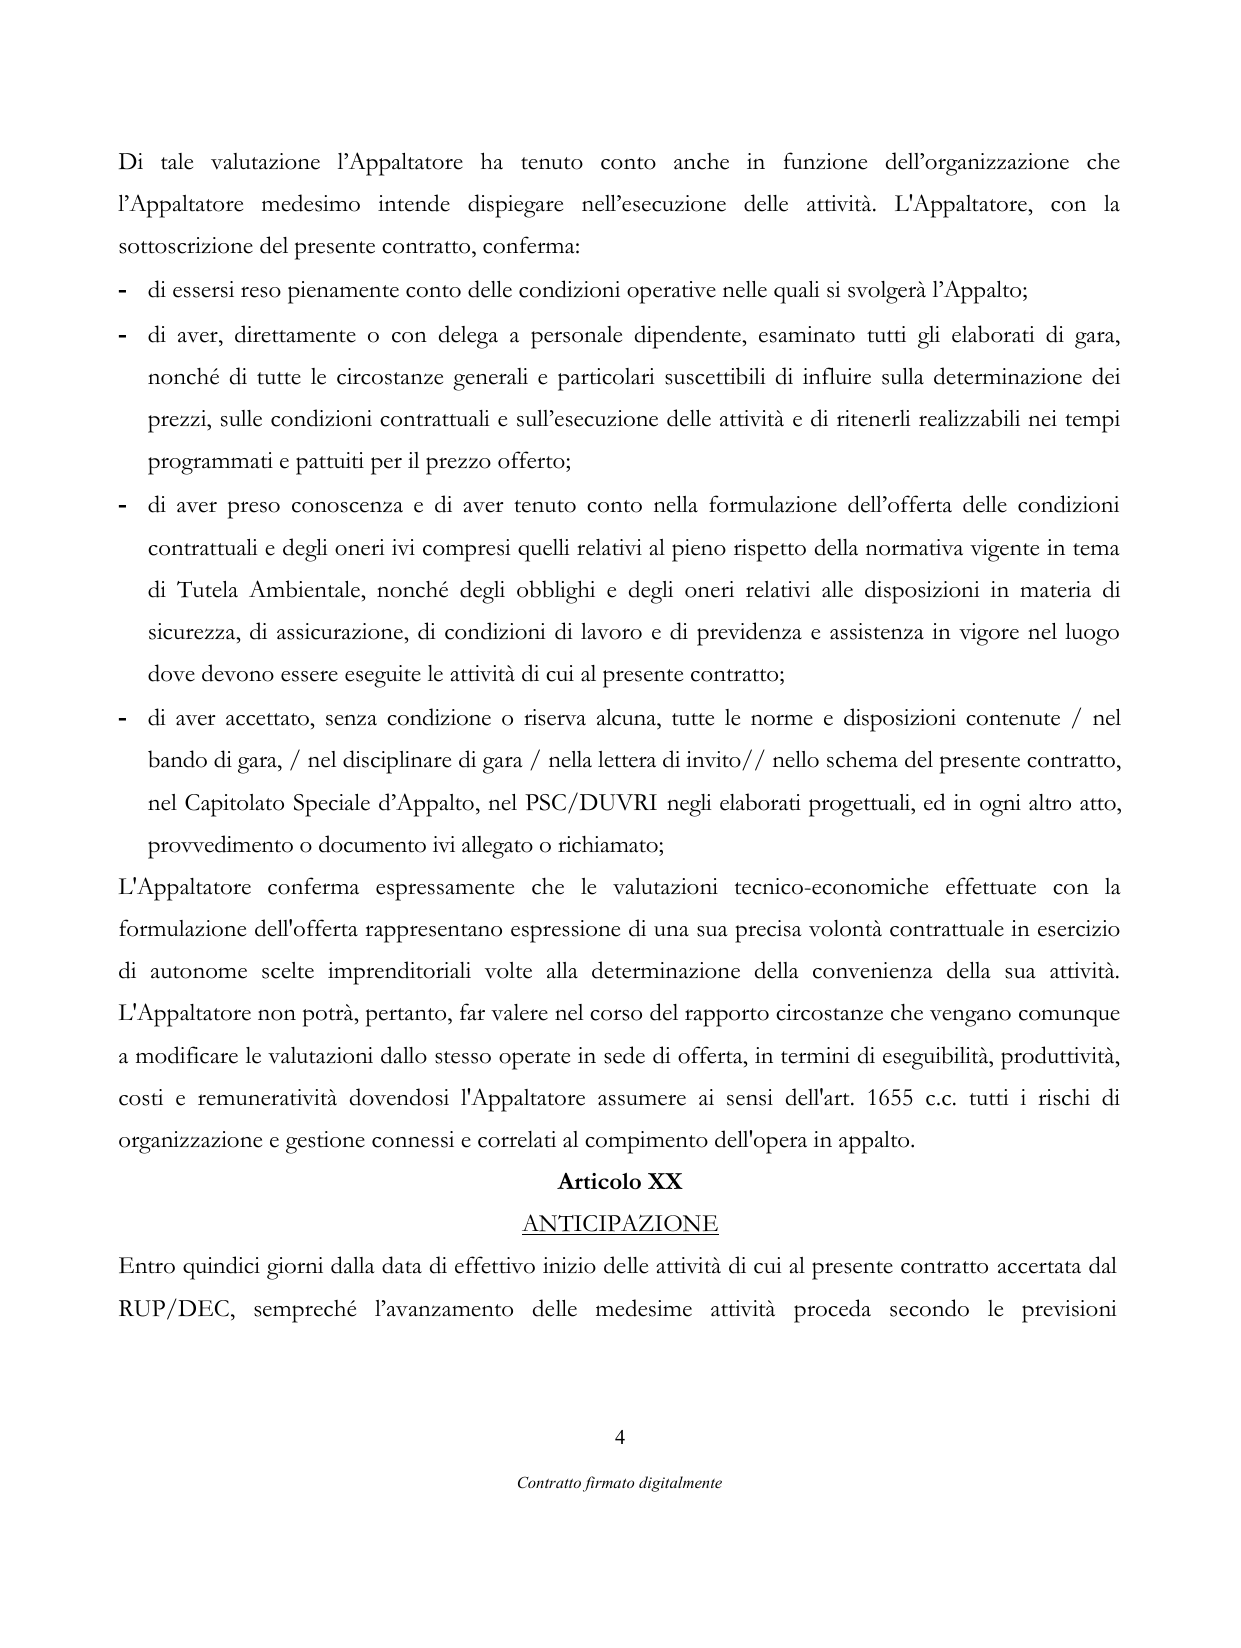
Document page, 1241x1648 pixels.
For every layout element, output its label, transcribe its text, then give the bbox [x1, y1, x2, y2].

list di aver accettato, senza condizione o riserva alcuna, tutte le norme e disposizioni contenute / nel bando di gara, / nel disciplinare di gara / nella lettera di invito// nello schema del presente contratto, nel Capitolato Speciale d’Appalto, nel PSC/DUVRI negli elaborati progettuali, ed in ogni altro atto, provvedimento o documento ivi allegato o richiamato; [118, 702, 1122, 859]
list di aver preso conoscenza e di aver tenuto conto nella formulazione dell’offerta delle condizioni contrattuali e degli oneri ivi compresi quelli relativi al pieno rispetto della normativa vigente in tema di Tutela Ambientale, nonché degli obblighi e degli oneri relativi alle disposizioni in materia di sicurezza, di assicurazione, di condizioni di lavoro e di previdenza e assistenza in vigore nel luogo dove devono essere eseguite le attività di cui al presente contratto; [118, 489, 1122, 688]
list di essersi reso pienamente conto delle condizioni operative nelle quali si svolgerà l’Appalto; [118, 274, 1122, 304]
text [118, 1252, 1117, 1323]
text ANTICIPAZIONE [118, 1210, 1122, 1238]
text L'Appaltatore conferma espressamente che le valutazioni tecnico-economiche effettuate con la formulazione dell'offerta rappresentano espressione di una sua precisa volontà contrattuale in esercizio di autonome scelte imprenditoriali volte alla determinazione della convenienza della sua attività. L'Appaltatore non potrà, pertanto, far valere nel corso del rapporto circostanze che vengano comunque a modificare le valutazioni dallo stesso operate in sede di offerta, in termini di eseguibilità, produttività, costi e remuneratività dovendosi l'Appaltatore assumere ai sensi dell'art. 1655 c.c. tutti i rischi di organizzazione e gestione connessi e correlati al compimento dell'opera in appalto. [118, 873, 1122, 1154]
text Articolo XX [118, 1168, 1122, 1196]
text Di tale valutazione l’Appaltatore ha tenuto conto anche in funzione dell’organizzazione che l’Appaltatore medesimo intende dispiegare nell’esecuzione delle attività. L'Appaltatore, con la sottoscrizione del presente contratto, conferma: [118, 148, 1122, 260]
list di aver, direttamente o con delega a personale dipendente, esaminato tutti gli elaborati di gara, nonché di tutte le circostanze generali e particolari suscettibili di influire sulla determinazione dei prezzi, sulle condizioni contrattuali e sull’esecuzione delle attività e di ritenerli realizzabili nei tempi programmati e pattuiti per il prezzo offerto; [118, 319, 1122, 475]
